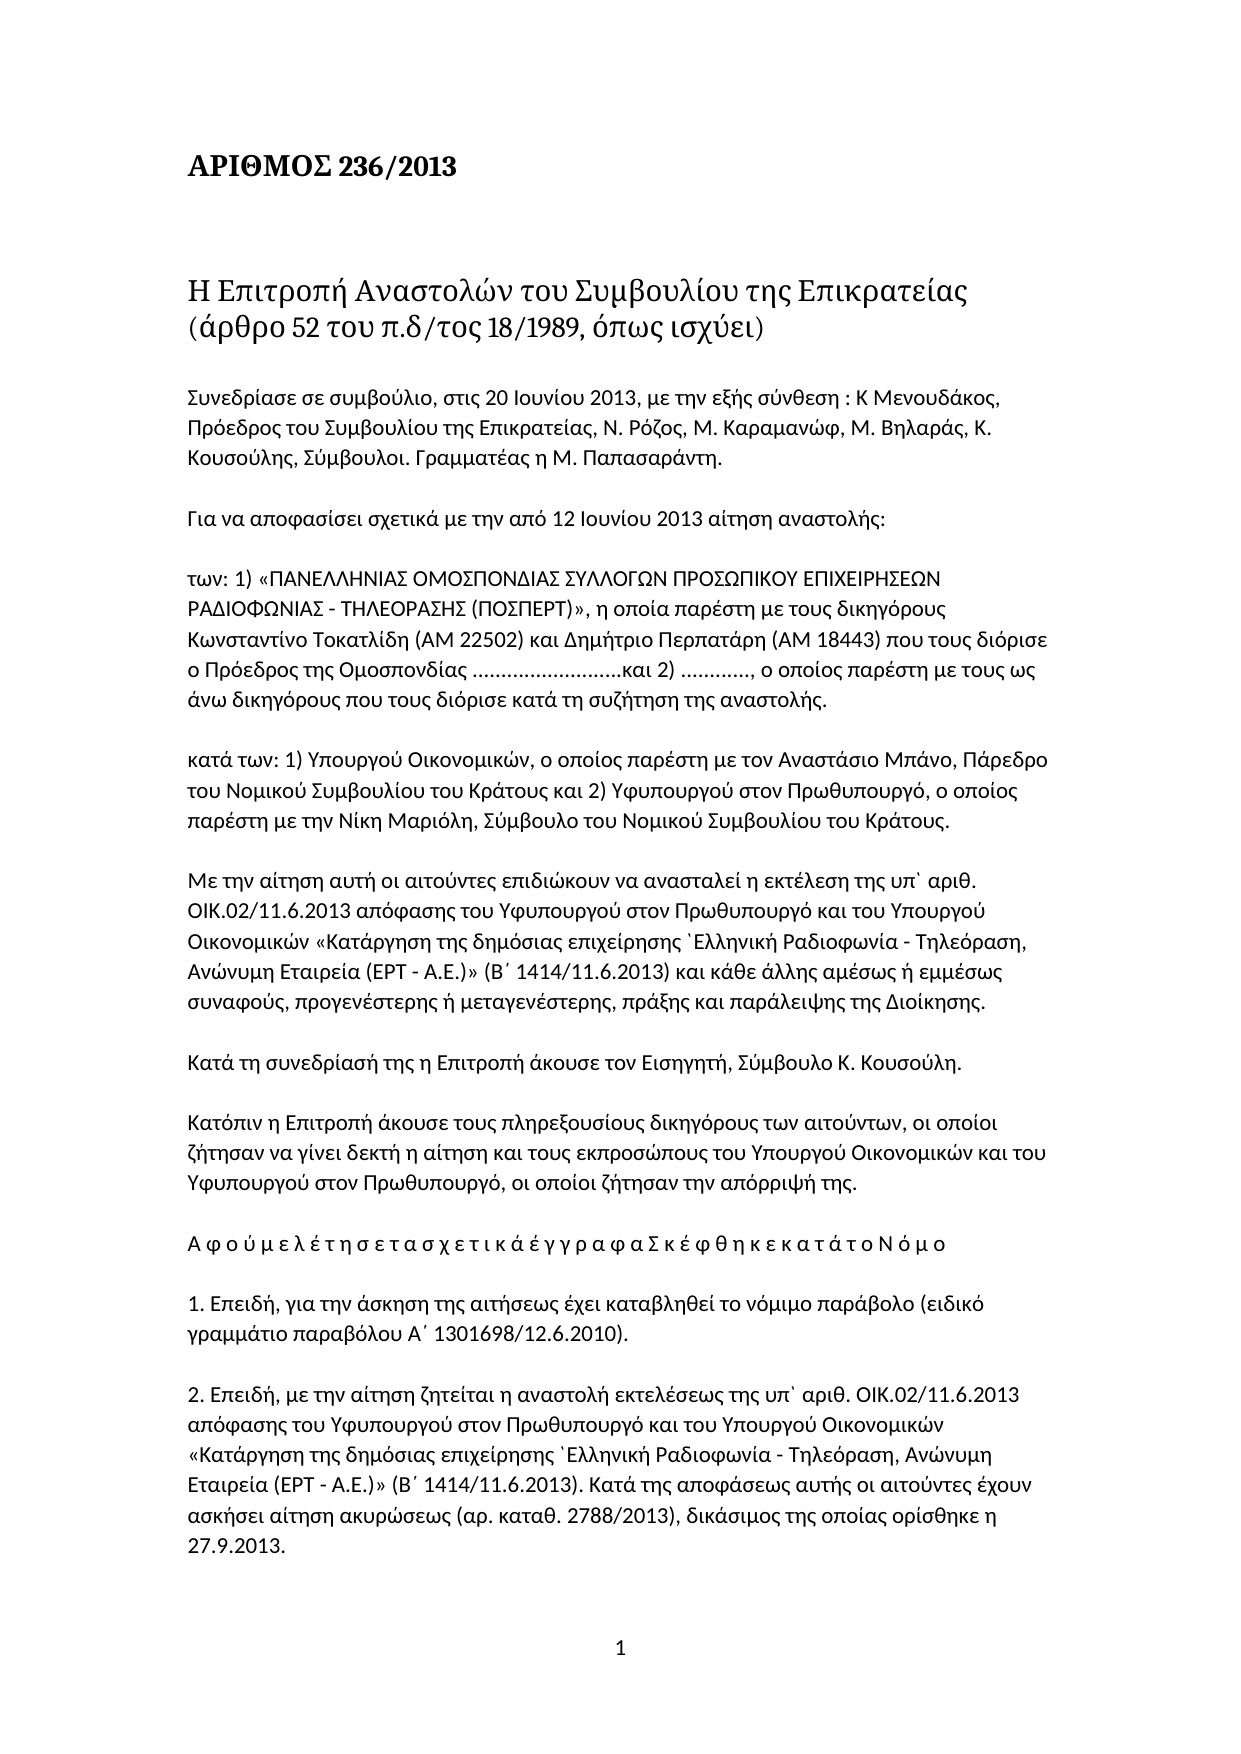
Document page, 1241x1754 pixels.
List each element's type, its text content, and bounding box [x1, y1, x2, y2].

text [187, 275, 1053, 1589]
text ΑΡΙΘΜΟΣ 236/2013 [187, 150, 1053, 256]
